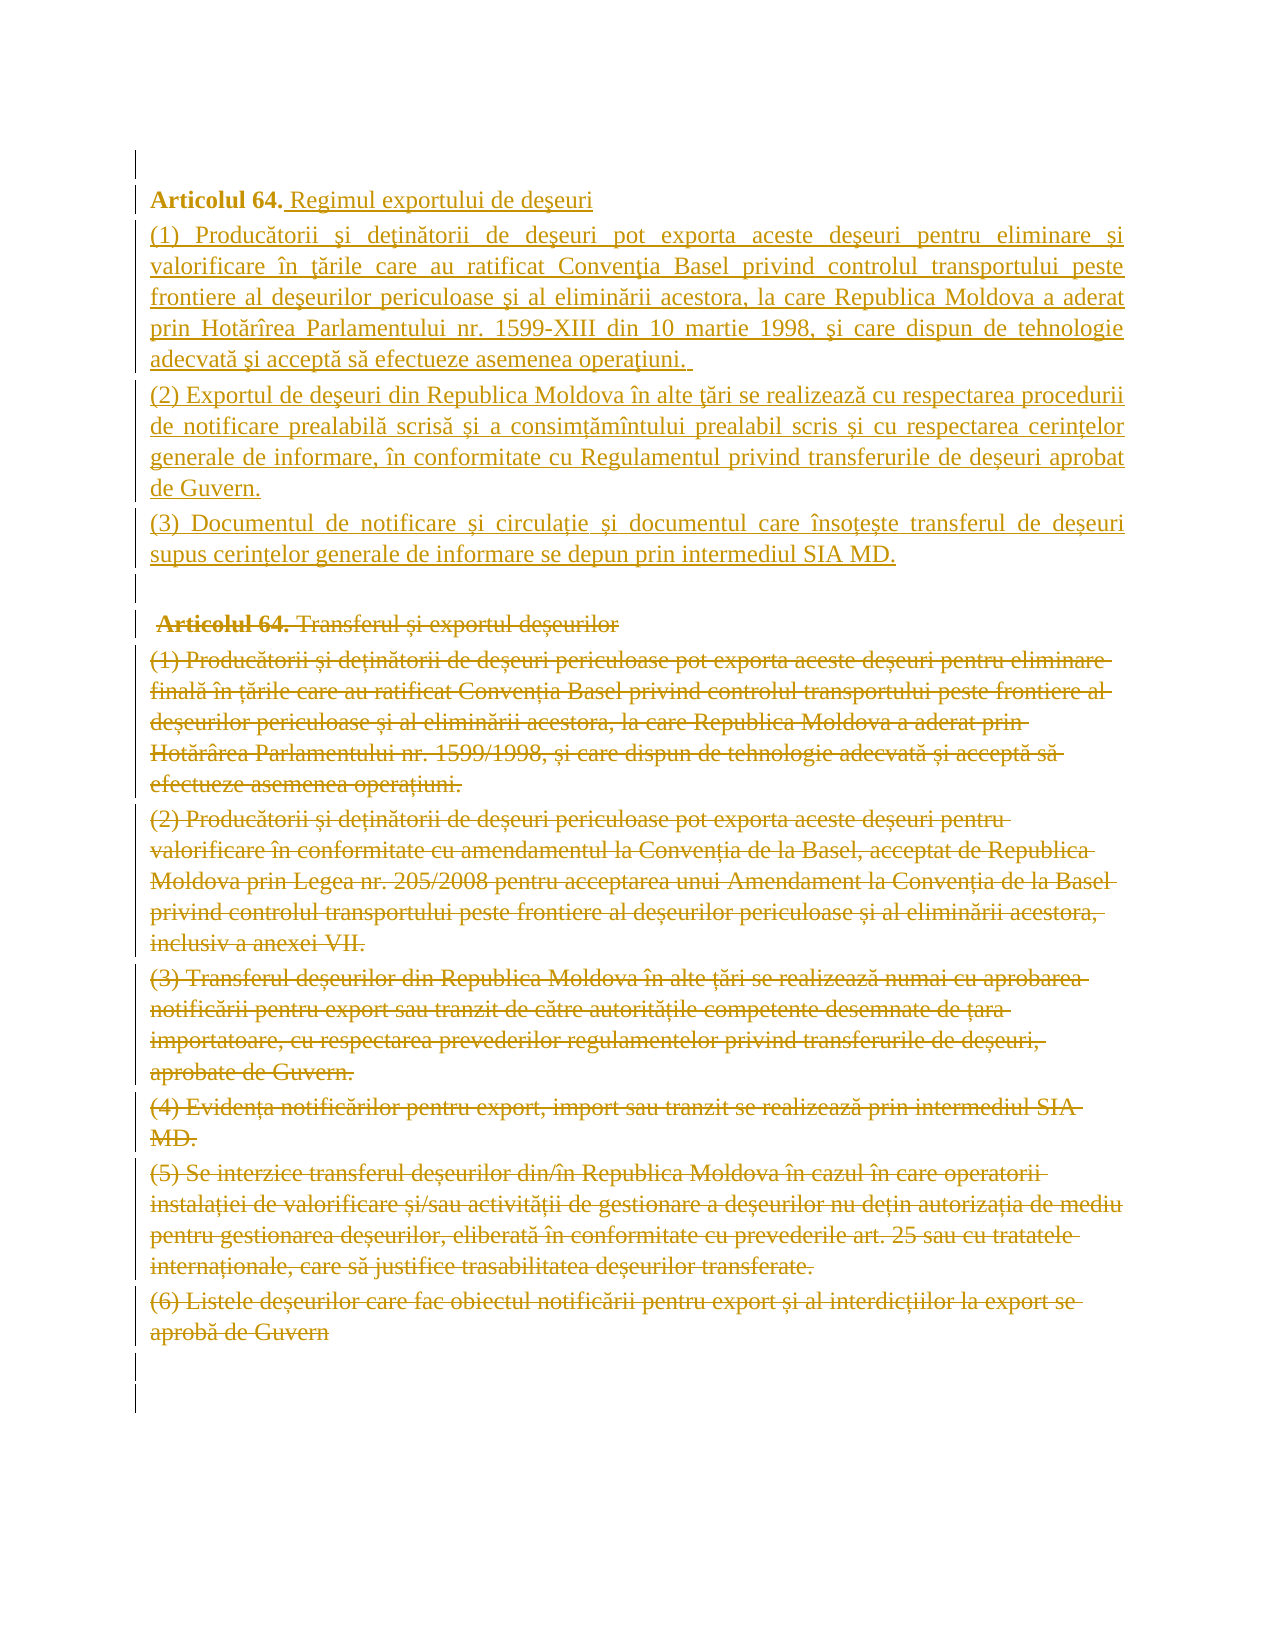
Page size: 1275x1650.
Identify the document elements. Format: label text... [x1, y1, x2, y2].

subtitle Articolul 64. [150, 185, 1125, 214]
